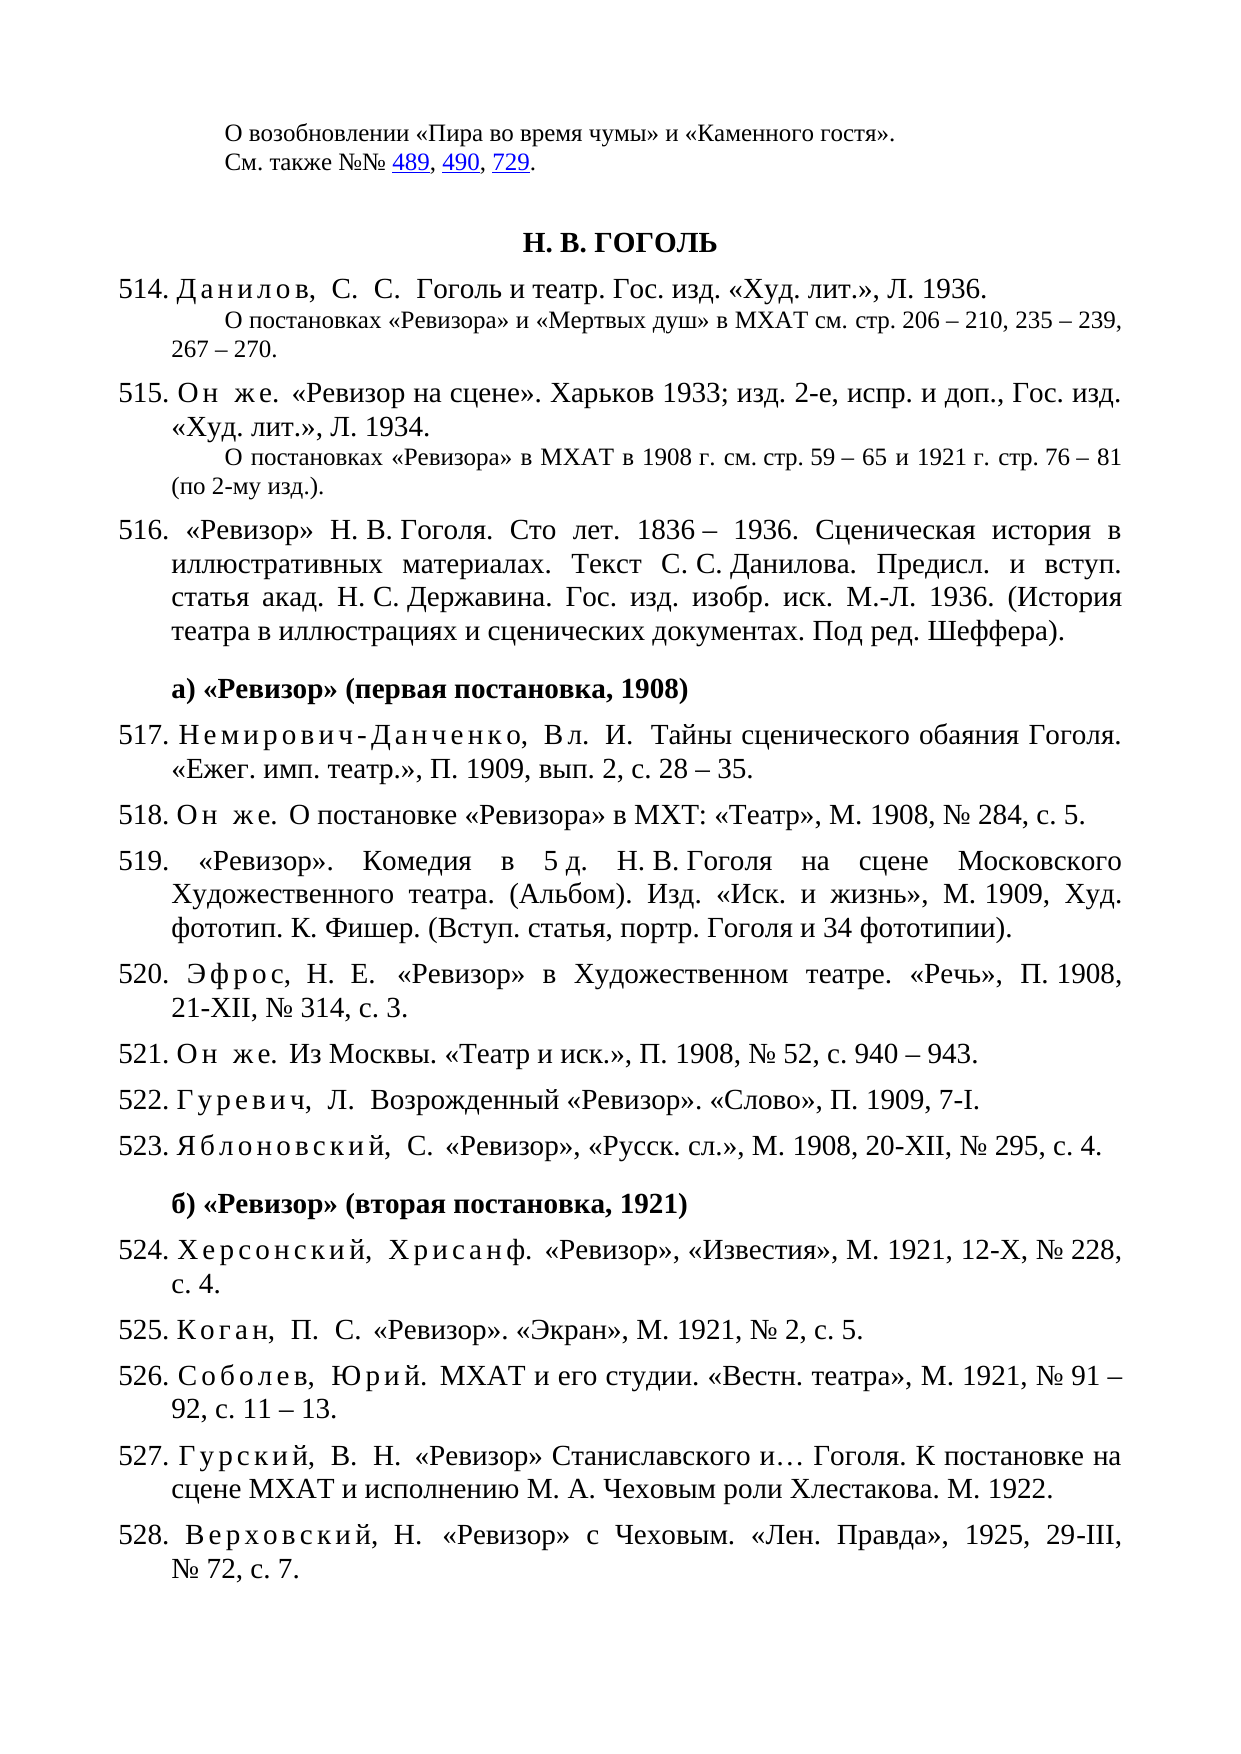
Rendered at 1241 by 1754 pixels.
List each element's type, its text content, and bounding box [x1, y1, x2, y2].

text 521. Он же. Из Москвы. «Театр и иск.», П. 1908, № 52, с. 940 – 943. [118, 1036, 1122, 1069]
text 519. «Ревизор». Комедия в 5 д. Н. В. Гоголя на сцене Московского Художественного театра. (Альбом). Изд. «Иск. и жизнь», М. 1909, Худ. фототип. К. Фишер. (Вступ. статья, портр. Гоголя и 34 фототипии). [118, 843, 1122, 944]
text 524. Херсонский, Хрисанф. «Ревизор», «Известия», М. 1921, 12-X, № 228, с. 4. [118, 1232, 1122, 1299]
text 518. Он же. О постановке «Ревизора» в МХТ: «Театр», М. 1908, № 284, с. 5. [118, 797, 1122, 831]
subtitle б) «Ревизор» (вторая постановка, 1921) [118, 1186, 1122, 1220]
text 525. Коган, П. С. «Ревизор». «Экран», М. 1921, № 2, с. 5. [118, 1312, 1122, 1346]
text 515. Он же. «Ревизор на сцене». Харьков 1933; изд. 2-е, испр. и доп., Гос. изд. «Худ. лит.», Л. 1934. [118, 375, 1122, 442]
subtitle а) «Ревизор» (первая постановка, 1908) [118, 671, 1122, 705]
text 527. Гурский, В. Н. «Ревизор» Станиславского и… Гоголя. К постановке на сцене МХАТ и исполнению М. А. Чеховым роли Хлестакова. М. 1922. [118, 1438, 1122, 1505]
text 516. «Ревизор» Н. В. Гоголя. Сто лет. 1836 – 1936. Сценическая история в иллюстративных материалах. Текст С. С. Данилова. Предисл. и вступ. статья акад. Н. С. Державина. Гос. изд. изобр. иск. {50} М.-Л. 1936. (История театра в иллюстрациях и сценических документах. Под ред. Шеффера). [118, 512, 1122, 646]
text 526. Соболев, Юрий. МХАТ и его студии. «Вестн. театра», М. 1921, № 91 – 92, с. 11 – 13. [118, 1358, 1122, 1425]
text 523. Яблоновский, С. «Ревизор», «Русск. сл.», М. 1908, 20-XII, № 295, с. 4. [118, 1128, 1122, 1161]
text 528. Верховский, Н. «Ревизор» с Чеховым. «Лен. Правда», 1925, 29-III, № 72, с. 7. [118, 1517, 1122, 1584]
subtitle Н. В. Гоголь [118, 226, 1122, 259]
text 520. Эфрос, Н. Е. «Ревизор» в Художественном театре. «Речь», П. 1908, 21-XII, № 314, с. 3. [118, 956, 1122, 1023]
text О постановках «Ревизора» в МХАТ в 1908 г. см. стр. 59 – 65 и 1921 г. стр. 76 – 81 (по 2-му изд.). [171, 442, 1122, 500]
text О постановках «Ревизора» и «Мертвых душ» в МХАТ см. стр. 206 – 210, 235 – 239, 267 – 270. [171, 305, 1122, 363]
text 514. Данилов, С. С. Гоголь и театр. Гос. изд. «Худ. лит.», Л. 1936. [118, 272, 1122, 305]
text 522. Гуревич, Л. Возрожденный «Ревизор». «Слово», П. 1909, 7-I. [118, 1082, 1122, 1115]
text 517. Немирович-Данченко, Вл. И. Тайны сценического обаяния Гоголя. «Ежег. имп. театр.», П. 1909, вып. 2, с. 28 – 35. [118, 717, 1122, 784]
text См. также №№ 489, 490, 729. [171, 147, 1122, 176]
text О возобновлении «Пира во время чумы» и «Каменного гостя». [171, 118, 1122, 147]
